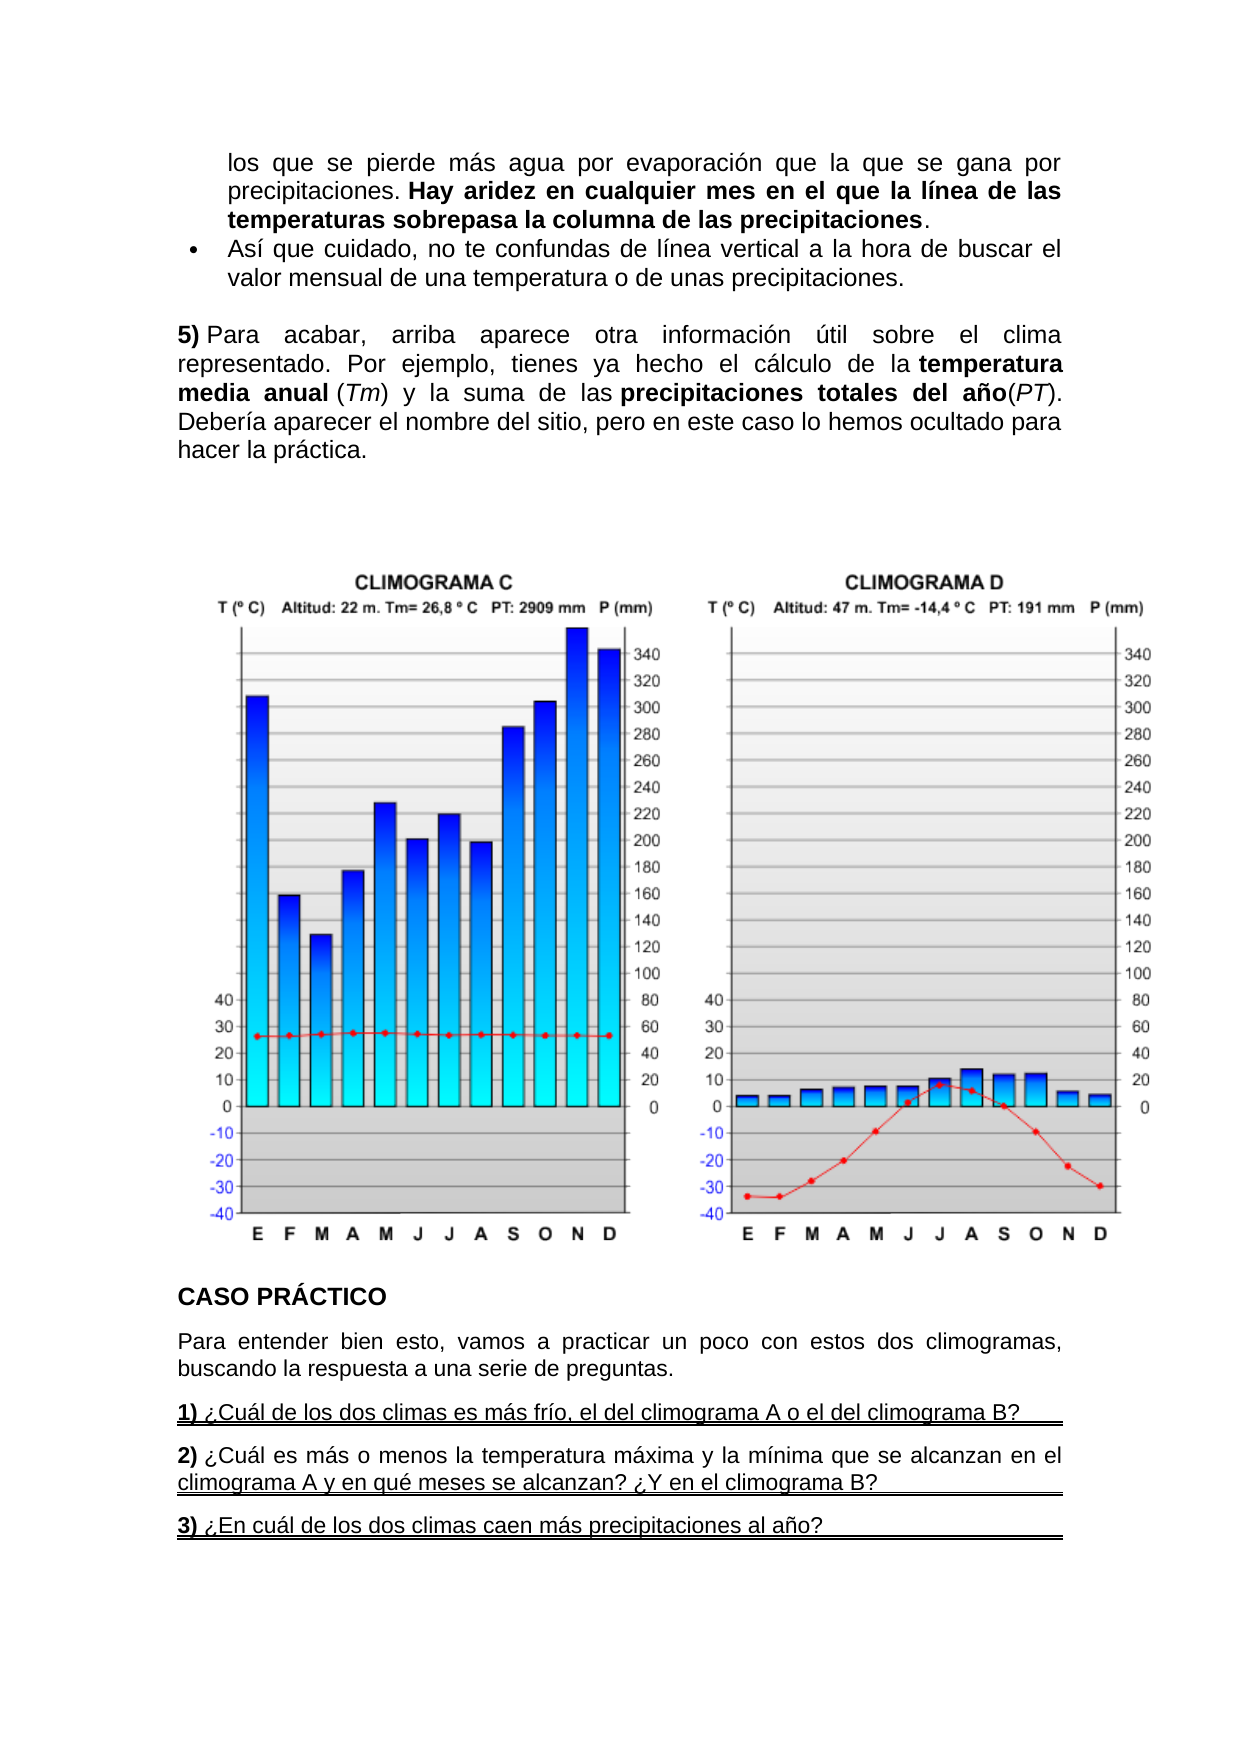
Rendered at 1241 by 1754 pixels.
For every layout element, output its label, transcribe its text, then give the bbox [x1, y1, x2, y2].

picture [689, 568, 1159, 1250]
text Para entender bien esto, vamos a practicar un poco con estos dos climogramas, buscando la respuesta a una serie de preguntas. [177, 1328, 1063, 1381]
text 2) ¿Cuál es más o menos la temperatura máxima y la mínima que se alcanzan en el climograma A y en qué meses se alcanzan? ¿Y en el climograma B? [177, 1442, 1063, 1492]
text 3) ¿En cuál de los dos climas caen más precipitaciones al año? [177, 1512, 1063, 1535]
text 5) Para acabar, arriba aparece otra información útil sobre el clima representado. Por ejemplo, tienes ya hecho el cálculo de la temperatura media anual (Tm) y la suma de las precipitaciones totales del año(PT). Debería aparecer el nombre del sitio, pero en este caso lo hemos ocultado para hacer la práctica. [177, 321, 1063, 464]
picture [199, 568, 668, 1250]
table_header [189, 548, 679, 1274]
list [190, 148, 1063, 234]
table_header [680, 548, 1169, 1274]
subtitle CASO PRÁCTICO [177, 1276, 1063, 1311]
text 1) ¿Cuál de los dos climas es más frío, el del climograma A o el del climograma B? [177, 1398, 1063, 1421]
list Así que cuidado, no te confundas de línea vertical a la hora de buscar el valor mensual de una temperatura o de unas precipitaciones. [190, 234, 1063, 291]
